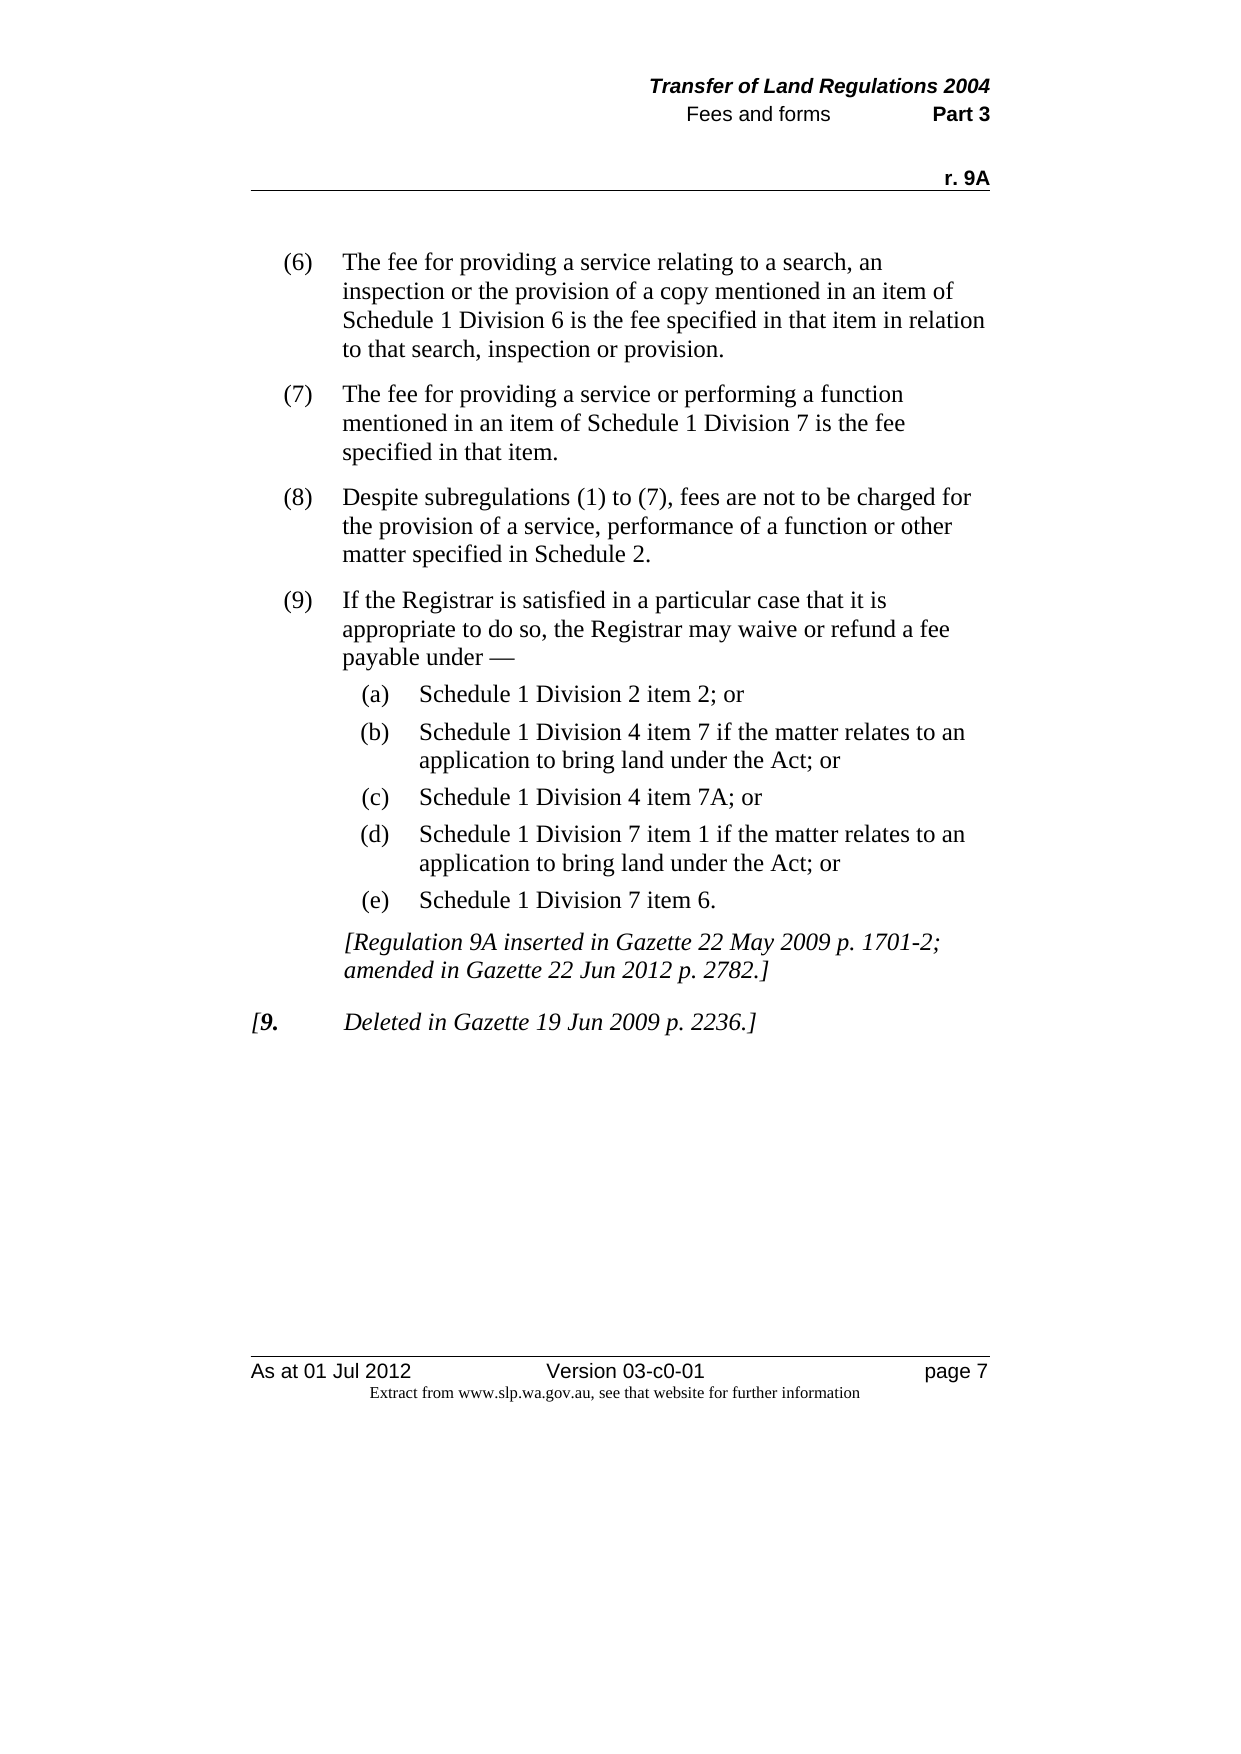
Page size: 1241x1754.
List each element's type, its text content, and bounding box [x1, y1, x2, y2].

text (b) Schedule 1 Division 4 item 7 if the matter relates to an application to bring land under the Act; or [251, 717, 990, 774]
text [Regulation 9A inserted in Gazette 22 May 2009 p. 1701-2; amended in Gazette 22 Jun 2012 p. 2782.] [251, 927, 990, 984]
text (d) Schedule 1 Division 7 item 1 if the matter relates to an application to bring land under the Act; or [251, 819, 990, 877]
text (e) Schedule 1 Division 7 item 6. [251, 885, 990, 914]
text (6) The fee for providing a service relating to a search, an inspection or the provision of a copy mentioned in an item of Schedule 1 Division 6 is the fee specified in that item in relation to that search, inspection or provision. [251, 247, 990, 362]
text (9) If the Registrar is satisfied in a particular case that it is appropriate to do so, the Registrar may waive or refund a fee payable under — [251, 585, 990, 671]
text (c) Schedule 1 Division 4 item 7A; or [251, 782, 990, 811]
text (a) Schedule 1 Division 2 item 2; or [251, 679, 990, 708]
text (8) Despite subregulations (1) to (7), fees are not to be charged for the provision of a service, performance of a function or other matter specified in Schedule 2. [251, 482, 990, 568]
text [9. Deleted in Gazette 19 Jun 2009 p. 2236.] [251, 1007, 990, 1036]
text (7) The fee for providing a service or performing a function mentioned in an item of Schedule 1 Division 7 is the fee specified in that item. [251, 379, 990, 465]
